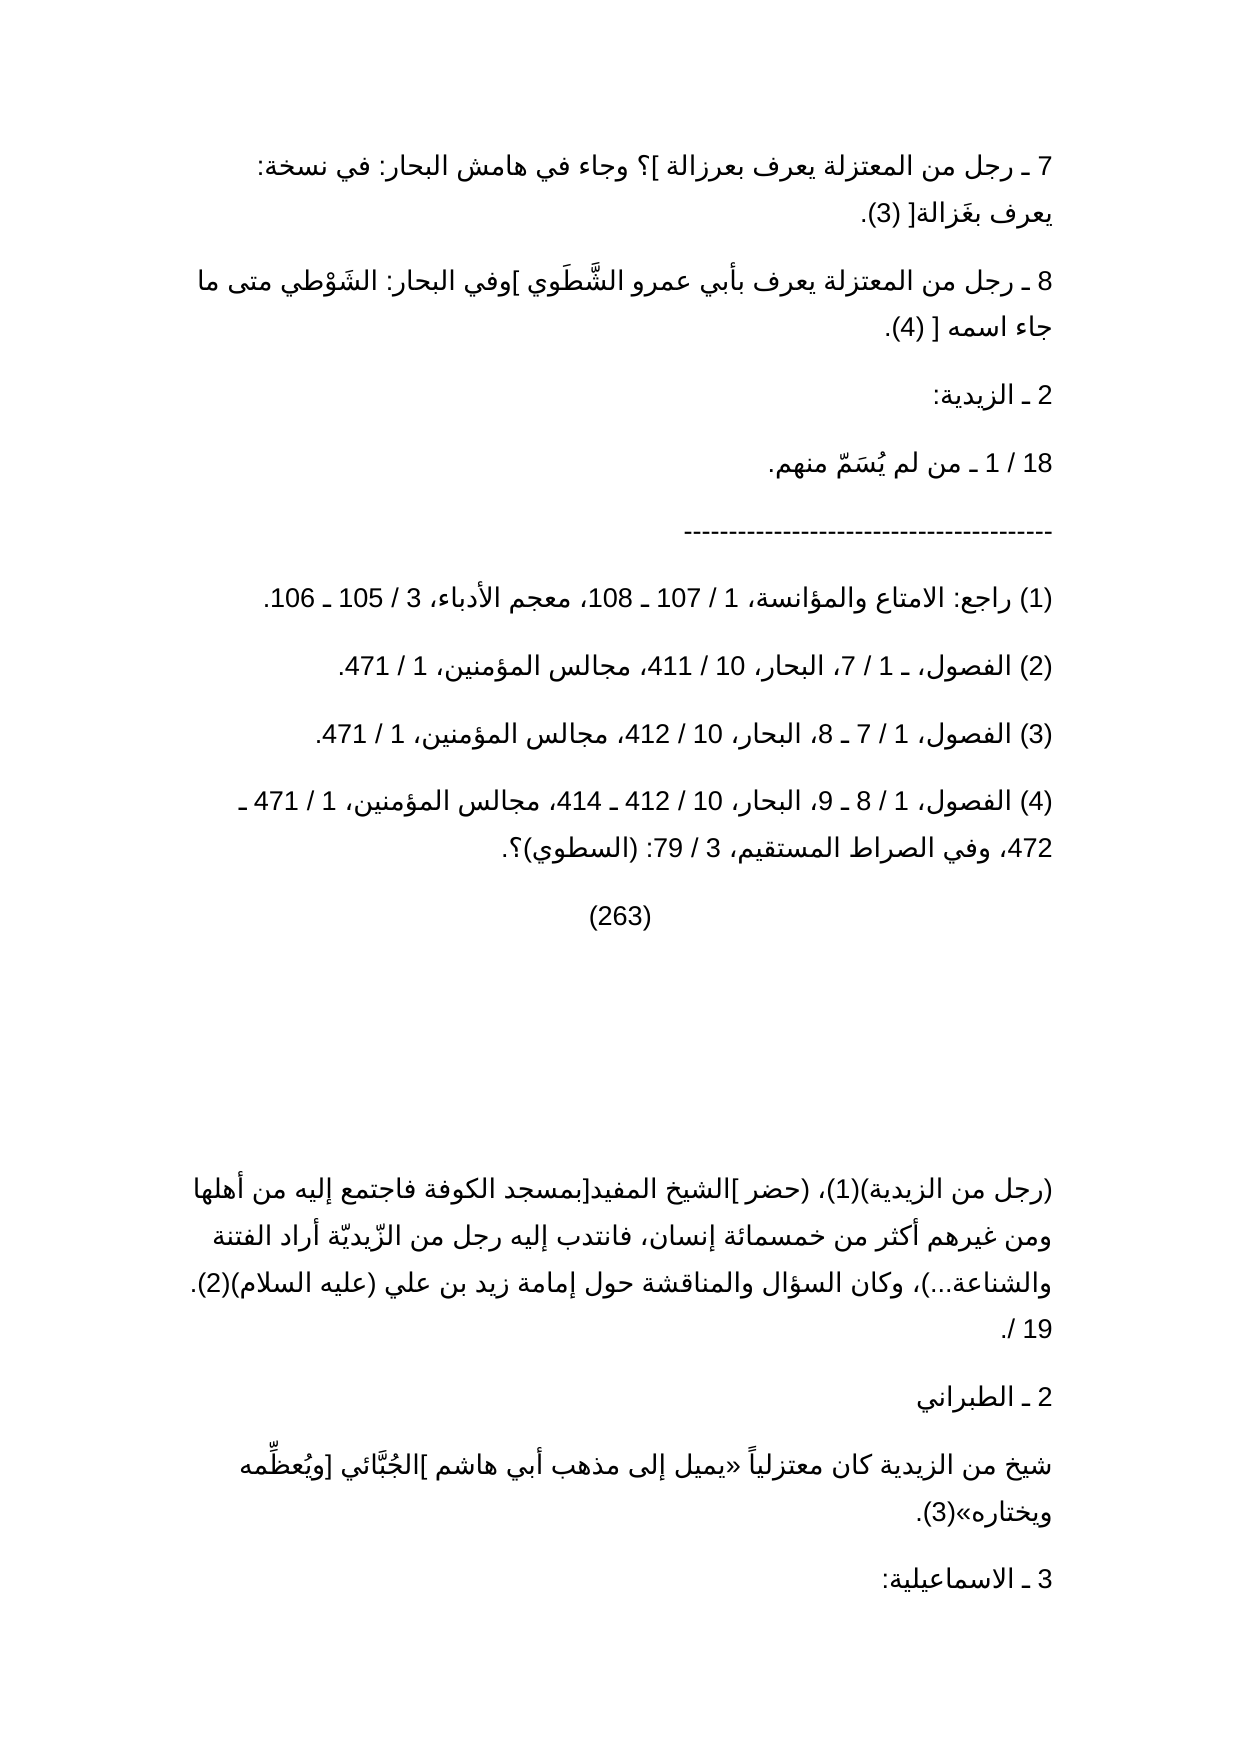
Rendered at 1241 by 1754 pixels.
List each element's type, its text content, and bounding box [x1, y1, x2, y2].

text (4) الفصول، 1 / 8 ـ 9، البحار، 10 / 412 ـ 414، مجالس المؤمنين، 1 / 471 ـ 472، وفي الصراط المستقيم، 3 / 79: (السطوي)؟. [187, 785, 1053, 863]
text 3 ـ الاسماعيلية: [187, 1563, 1053, 1595]
text شيخ من الزيدية كان معتزلياً «يميل إلى مذهب أبي هاشم ]الجُبَّائي [ويُعظِّمه ويختاره»(3). [187, 1449, 1053, 1527]
text 8 ـ رجل من المعتزلة يعرف بأبي عمرو الشَّطَوي ]وفي البحار: الشَوْطي متى ما جاء اسمه [ (4). [187, 264, 1053, 343]
text (2) الفصول، ـ 1 / 7، البحار، 10 / 411، مجالس المؤمنين، 1 / 471. [187, 650, 1053, 681]
text (3) الفصول، 1 / 7 ـ 8، البحار، 10 / 412، مجالس المؤمنين، 1 / 471. [187, 718, 1053, 749]
text 18 / 1 ـ من لم يُسَمّ منهم. [187, 447, 1053, 478]
text 7 ـ رجل من المعتزلة يعرف بعرزالة ]؟ وجاء في هامش البحار: في نسخة: يعرف بغَزالة[ (3). [187, 150, 1053, 228]
text (263) [187, 900, 1053, 931]
text (1) راجع: الامتاع والمؤانسة، 1 / 107 ـ 108، معجم الأدباء، 3 / 105 ـ 106. [187, 582, 1053, 613]
text 2 ـ الطبراني [187, 1381, 1053, 1412]
text ----------------------------------------- [187, 514, 1053, 546]
text 2 ـ الزيدية: [187, 379, 1053, 410]
text (رجل من الزيدية)(1)، (حضر ]الشيخ المفيد[بمسجد الكوفة فاجتمع إليه من أهلها ومن غيرهم أكثر من خمسمائة إنسان، فانتدب إليه رجل من الزّيديّة أراد الفتنة والشناعة...)، وكان السؤال والمناقشة حول إمامة زيد بن علي (عليه السلام)(2). 19 /. [187, 1173, 1053, 1345]
